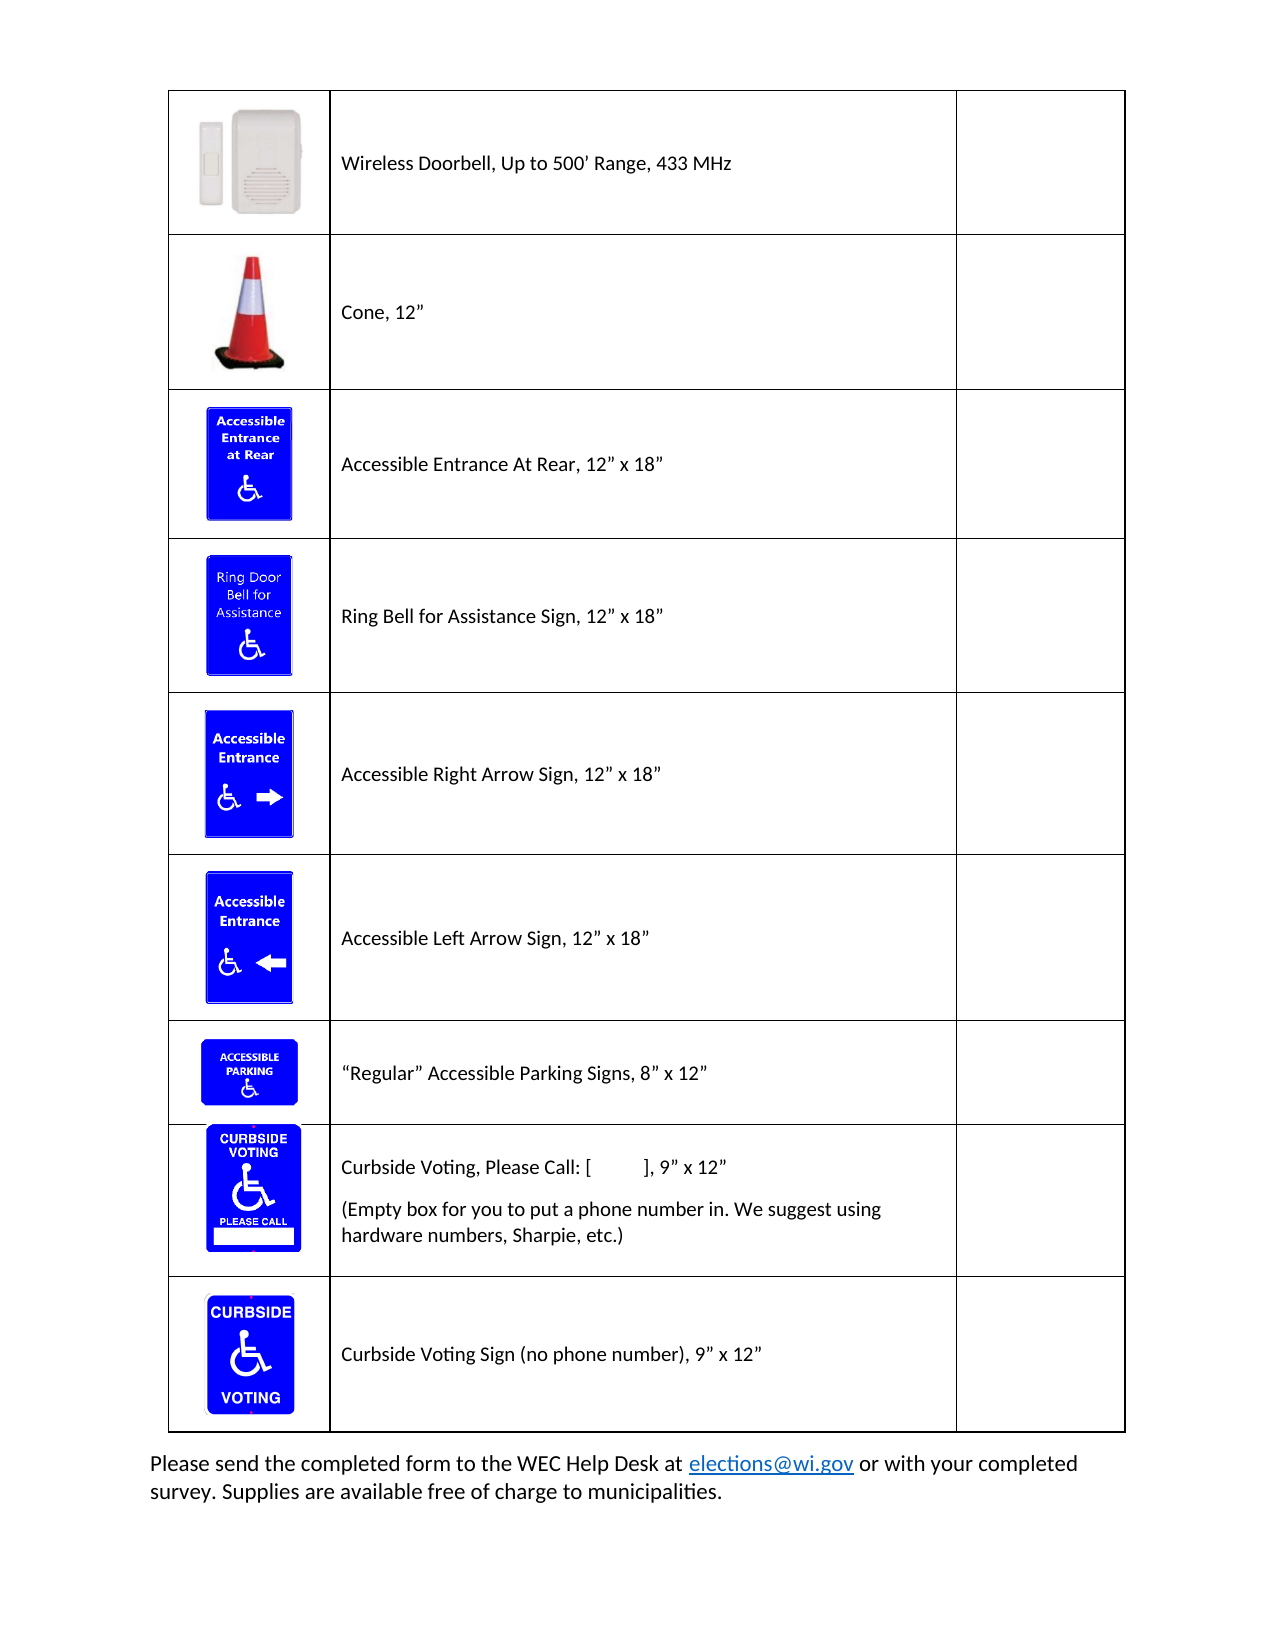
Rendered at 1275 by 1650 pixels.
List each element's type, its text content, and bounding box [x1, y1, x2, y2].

table_cell “Regular” Accessible Parking Signs, 8” x 12” [331, 1021, 956, 1124]
table_cell [957, 91, 1124, 234]
table_cell [957, 539, 1124, 692]
table_cell [957, 390, 1124, 538]
table_cell [169, 855, 329, 1020]
table_cell [957, 855, 1124, 1020]
table_cell Curbside Voting Sign (no phone number), 9” x 12” [331, 1277, 956, 1431]
picture [195, 107, 304, 218]
picture [206, 1124, 302, 1252]
table_cell [957, 1125, 1124, 1276]
table_cell [169, 91, 329, 234]
table_cell Ring Bell for Assistance Sign, 12” x 18” [331, 539, 956, 692]
table_cell Accessible Right Arrow Sign, 12” x 18” [331, 693, 956, 854]
picture [204, 1293, 295, 1415]
table_cell Accessible Left Arrow Sign, 12” x 18” [331, 855, 956, 1020]
table_cell [957, 1021, 1124, 1124]
table_cell Curbside Voting, Please Call: [ ], 9” x 12” (Empty box for you to put a phone number in. We suggest using hardware numbers, Sharpie, etc.) [331, 1125, 956, 1276]
table_cell [169, 693, 329, 854]
picture [204, 710, 294, 838]
text Please send the completed form to the WEC Help Desk at elections@wi.gov or with your completed survey. Supplies are available free of charge to municipalities. [150, 1449, 1125, 1505]
picture [205, 871, 294, 1004]
table_cell Accessible Entrance At Rear, 12” x 18” [331, 390, 956, 538]
table_cell [169, 1277, 329, 1431]
table_cell [957, 693, 1124, 854]
table_cell [169, 1021, 329, 1124]
table_cell Cone, 12” [331, 235, 956, 389]
table_cell [169, 539, 329, 692]
table_cell [169, 235, 329, 389]
picture [206, 407, 293, 521]
table_cell [957, 1277, 1124, 1431]
table_cell Wireless Doorbell, Up to 500’ Range, 433 MHz [331, 91, 956, 234]
table_cell [169, 390, 329, 538]
table_cell [957, 235, 1124, 389]
picture [206, 555, 293, 676]
picture [199, 1037, 300, 1108]
table_cell [169, 1125, 329, 1276]
picture [211, 252, 288, 373]
